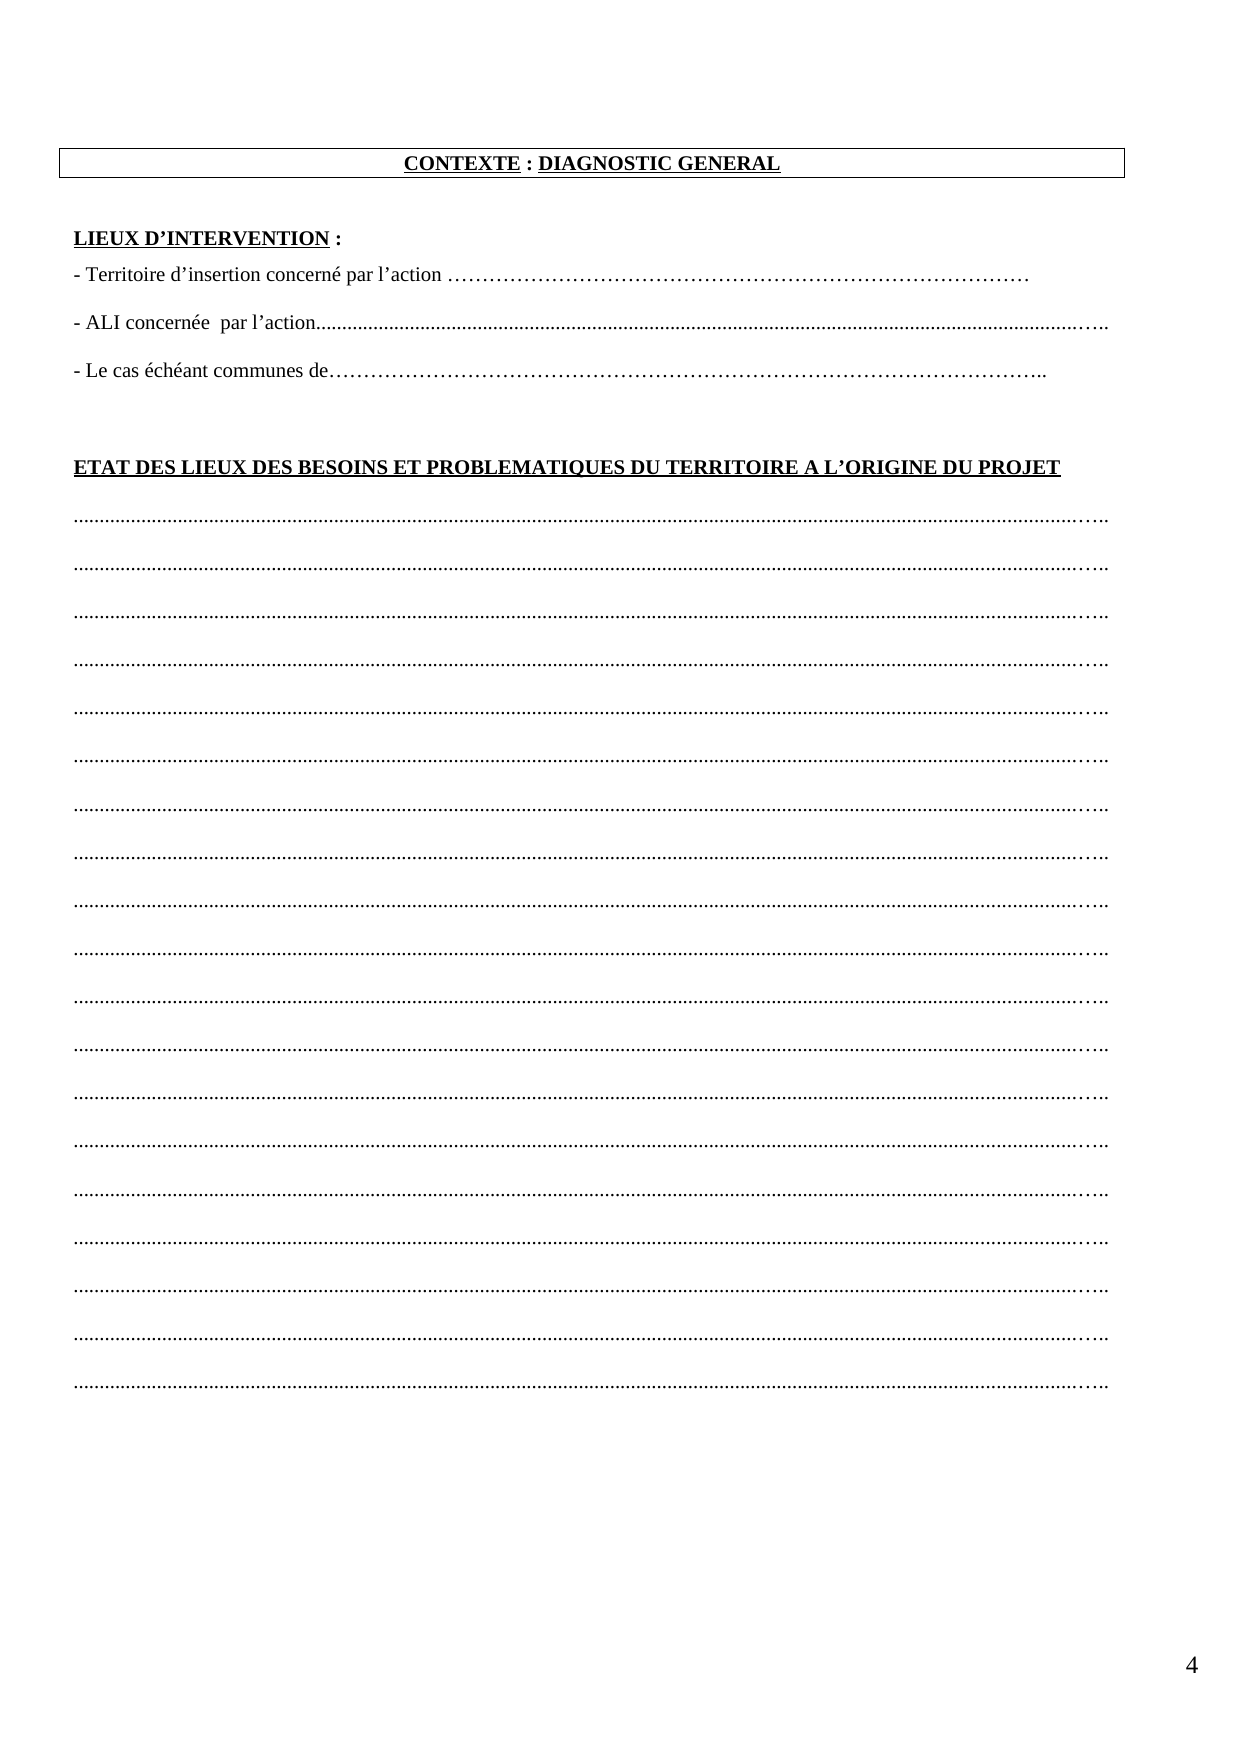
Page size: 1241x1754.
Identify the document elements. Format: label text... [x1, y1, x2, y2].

text ….. [73, 1128, 1116, 1152]
text - Territoire d’insertion concerné par l’action ………………………………………………………………………… [73, 262, 1116, 286]
text ….. [73, 503, 1116, 527]
text ….. [73, 1080, 1116, 1104]
text ….. [73, 1273, 1116, 1297]
text - ALI concernée par l’action ….. [73, 310, 1116, 334]
text CONTEXTE : DIAGNOSTIC GENERAL [60, 149, 1124, 177]
text ….. [73, 1032, 1116, 1056]
text ….. [73, 599, 1116, 623]
text ….. [73, 647, 1116, 671]
text ….. [73, 888, 1116, 912]
text ….. [73, 984, 1116, 1008]
text - Le cas échéant communes de………………………………………………………………………………………….. [73, 358, 1116, 382]
text Lieux d’intervention : [73, 226, 1116, 250]
text ….. [73, 792, 1116, 816]
text ….. [73, 1369, 1116, 1393]
text ….. [73, 743, 1116, 767]
text ….. [73, 1225, 1116, 1249]
text ….. [73, 936, 1116, 960]
text ….. [73, 551, 1116, 575]
text Etat des lieux des besoins ET PROBLEMATIQUES du territoire A L’ORIGINE DU PROJET [73, 455, 1116, 479]
text ….. [73, 695, 1116, 719]
text ….. [73, 1321, 1116, 1345]
text ….. [73, 840, 1116, 864]
text ….. [73, 1177, 1116, 1201]
